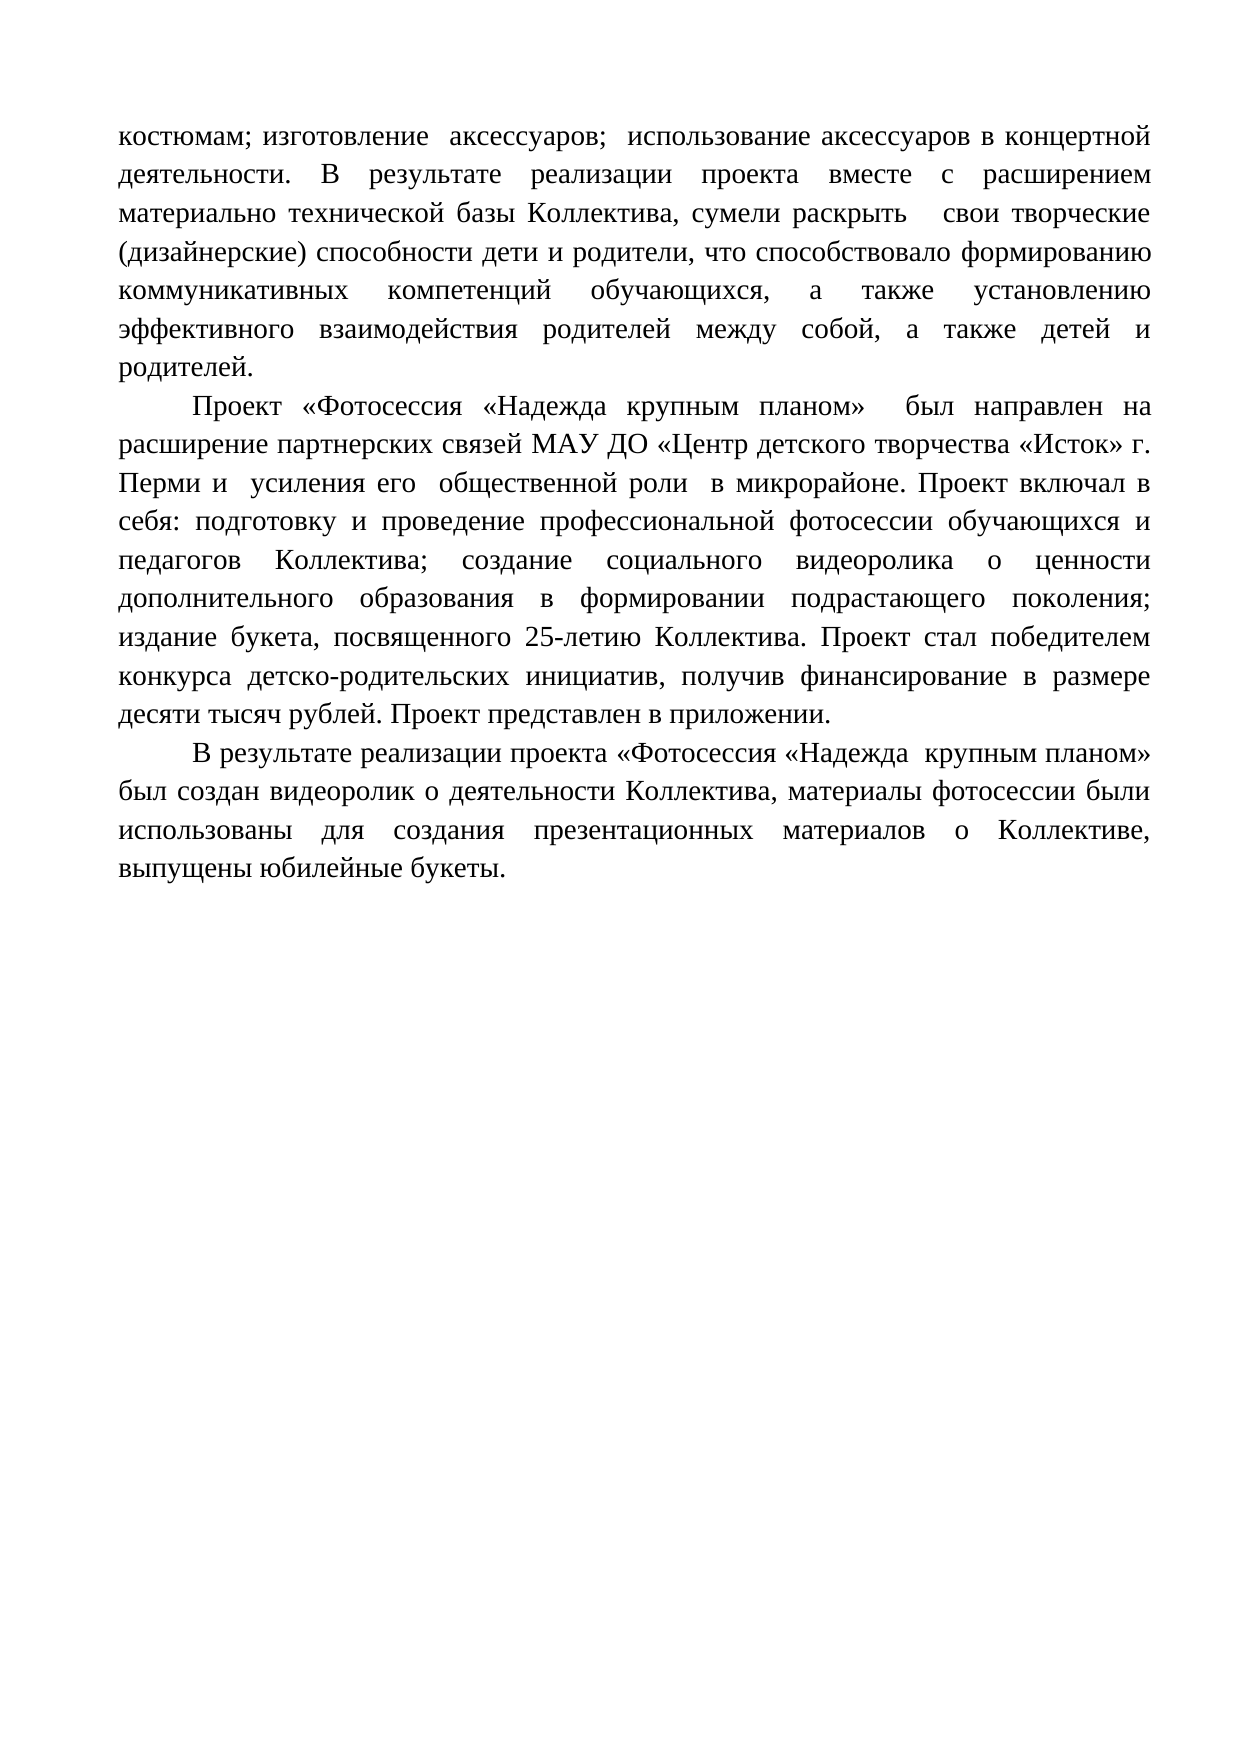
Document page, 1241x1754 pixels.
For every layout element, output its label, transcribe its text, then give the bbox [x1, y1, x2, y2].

text В результате реализации проекта «Фотосессия «Надежда крупным планом» был создан видеоролик о деятельности Коллектива, материалы фотосессии были использованы для создания презентационных материалов о Коллективе, выпущены юбилейные букеты. [118, 735, 1152, 884]
text Проект «Фотосессия «Надежда крупным планом» был направлен на расширение партнерских связей МАУ ДО «Центр детского творчества «Исток» г. Перми и усиления его общественной роли в микрорайоне. Проект включал в себя: подготовку и проведение профессиональной фотосессии обучающихся и педагогов Коллектива; создание социального видеоролика о ценности дополнительного образования в формировании подрастающего поколения; издание букета, посвященного 25-летию Коллектива. Проект стал победителем конкурса детско-родительских инициатив, получив финансирование в размере десяти тысяч рублей. Проект представлен в приложении. [118, 388, 1152, 730]
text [118, 118, 1152, 383]
